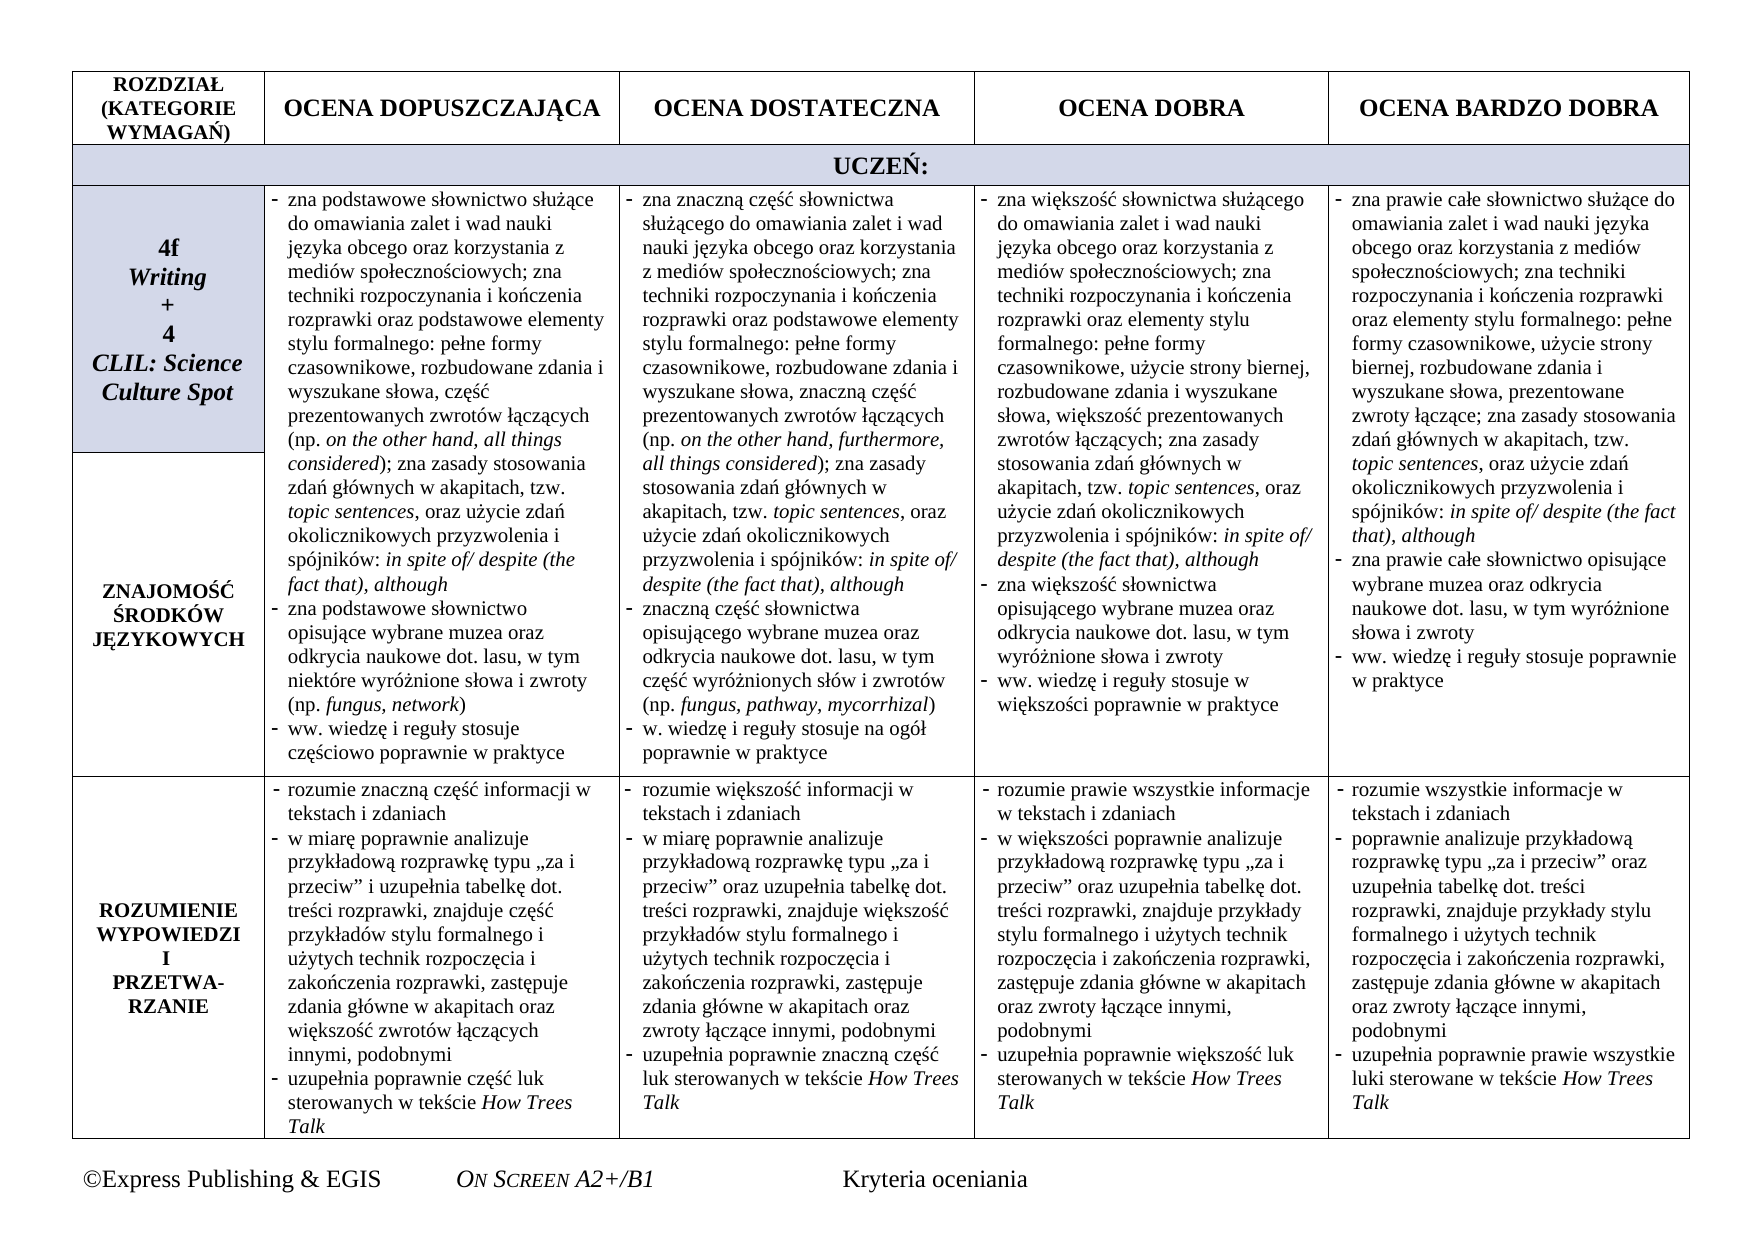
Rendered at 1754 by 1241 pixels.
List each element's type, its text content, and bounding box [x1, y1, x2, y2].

table_cell zna znaczną część słownictwa służącego do omawiania zalet i wad nauki języka obcego oraz korzystania z mediów społecznościowych; zna techniki rozpoczynania i kończenia rozprawki oraz podstawowe elementy stylu formalnego: pełne formy czasownikowe, rozbudowane zdania i wyszukane słowa, znaczną część prezentowanych zwrotów łączących (np. on the other hand, furthermore, all things considered); zna zasady stosowania zdań głównych w akapitach, tzw. topic sentences, oraz użycie zdań okolicznikowych przyzwolenia i spójników: in spite of/ despite (the fact that), although znaczną część słownictwa opisującego wybrane muzea oraz odkrycia naukowe dot. lasu, w tym część wyróżnionych słów i zwrotów (np. fungus, pathway, mycorrhizal) w. wiedzę i reguły stosuje na ogół poprawnie w praktyce [620, 186, 974, 776]
table_cell zna prawie całe słownictwo służące do omawiania zalet i wad nauki języka obcego oraz korzystania z mediów społecznościowych; zna techniki rozpoczynania i kończenia rozprawki oraz elementy stylu formalnego: pełne formy czasownikowe, użycie strony biernej, rozbudowane zdania i wyszukane słowa, prezentowane zwroty łączące; zna zasady stosowania zdań głównych w akapitach, tzw. topic sentences, oraz użycie zdań okolicznikowych przyzwolenia i spójników: in spite of/ despite (the fact that), although zna prawie całe słownictwo opisujące wybrane muzea oraz odkrycia naukowe dot. lasu, w tym wyróżnione słowa i zwroty ww. wiedzę i reguły stosuje poprawnie w praktyce [1329, 186, 1689, 776]
table_cell rozumie wszystkie informacje w tekstach i zdaniach poprawnie analizuje przykładową rozprawkę typu „za i przeciw” oraz uzupełnia tabelkę dot. treści rozprawki, znajduje przykłady stylu formalnego i użytych technik rozpoczęcia i zakończenia rozprawki, zastępuje zdania główne w akapitach oraz zwroty łączące innymi, podobnymi uzupełnia poprawnie prawie wszystkie luki sterowane w tekście How Trees Talk [1329, 777, 1689, 1138]
table_cell rozumie większość informacji w tekstach i zdaniach w miarę poprawnie analizuje przykładową rozprawkę typu „za i przeciw” oraz uzupełnia tabelkę dot. treści rozprawki, znajduje większość przykładów stylu formalnego i użytych technik rozpoczęcia i zakończenia rozprawki, zastępuje zdania główne w akapitach oraz zwroty łączące innymi, podobnymi uzupełnia poprawnie znaczną część luk sterowanych w tekście How Trees Talk [620, 777, 974, 1138]
table_header OCENA DOBRA [975, 72, 1328, 144]
table_cell zna większość słownictwa służącego do omawiania zalet i wad nauki języka obcego oraz korzystania z mediów społecznościowych; zna techniki rozpoczynania i kończenia rozprawki oraz elementy stylu formalnego: pełne formy czasownikowe, użycie strony biernej, rozbudowane zdania i wyszukane słowa, większość prezentowanych zwrotów łączących; zna zasady stosowania zdań głównych w akapitach, tzw. topic sentences, oraz użycie zdań okolicznikowych przyzwolenia i spójników: in spite of/ despite (the fact that), although zna większość słownictwa opisującego wybrane muzea oraz odkrycia naukowe dot. lasu, w tym wyróżnione słowa i zwroty ww. wiedzę i reguły stosuje w większości poprawnie w praktyce [975, 186, 1328, 776]
table_header OCENA DOPUSZCZAJĄCA [265, 72, 619, 144]
table_cell 4f Writing + 4 CLIL: Science Culture Spot [73, 186, 264, 452]
table_header ROZDZIAŁ (KATEGORIE WYMAGAŃ) [73, 72, 264, 144]
table_cell UCZEŃ: [73, 145, 1689, 185]
table_cell ROZUMIENIE WYPOWIEDZI I PRZETWA-RZANIE [73, 777, 264, 1138]
table_cell rozumie prawie wszystkie informacje w tekstach i zdaniach w większości poprawnie analizuje przykładową rozprawkę typu „za i przeciw” oraz uzupełnia tabelkę dot. treści rozprawki, znajduje przykłady stylu formalnego i użytych technik rozpoczęcia i zakończenia rozprawki, zastępuje zdania główne w akapitach oraz zwroty łączące innymi, podobnymi uzupełnia poprawnie większość luk sterowanych w tekście How Trees Talk [975, 777, 1328, 1138]
table_cell ZNAJOMOŚĆ ŚRODKÓW JĘZYKOWYCH [73, 453, 264, 776]
table_header OCENA DOSTATECZNA [620, 72, 974, 144]
table_cell rozumie znaczną część informacji w tekstach i zdaniach w miarę poprawnie analizuje przykładową rozprawkę typu „za i przeciw” i uzupełnia tabelkę dot. treści rozprawki, znajduje część przykładów stylu formalnego i użytych technik rozpoczęcia i zakończenia rozprawki, zastępuje zdania główne w akapitach oraz większość zwrotów łączących innymi, podobnymi uzupełnia poprawnie część luk sterowanych w tekście How Trees Talk [265, 777, 619, 1138]
table_header OCENA BARDZO DOBRA [1329, 72, 1689, 144]
table_cell zna podstawowe słownictwo służące do omawiania zalet i wad nauki języka obcego oraz korzystania z mediów społecznościowych; zna techniki rozpoczynania i kończenia rozprawki oraz podstawowe elementy stylu formalnego: pełne formy czasownikowe, rozbudowane zdania i wyszukane słowa, część prezentowanych zwrotów łączących (np. on the other hand, all things considered); zna zasady stosowania zdań głównych w akapitach, tzw. topic sentences, oraz użycie zdań okolicznikowych przyzwolenia i spójników: in spite of/ despite (the fact that), although zna podstawowe słownictwo opisujące wybrane muzea oraz odkrycia naukowe dot. lasu, w tym niektóre wyróżnione słowa i zwroty (np. fungus, network) ww. wiedzę i reguły stosuje częściowo poprawnie w praktyce [265, 186, 619, 776]
